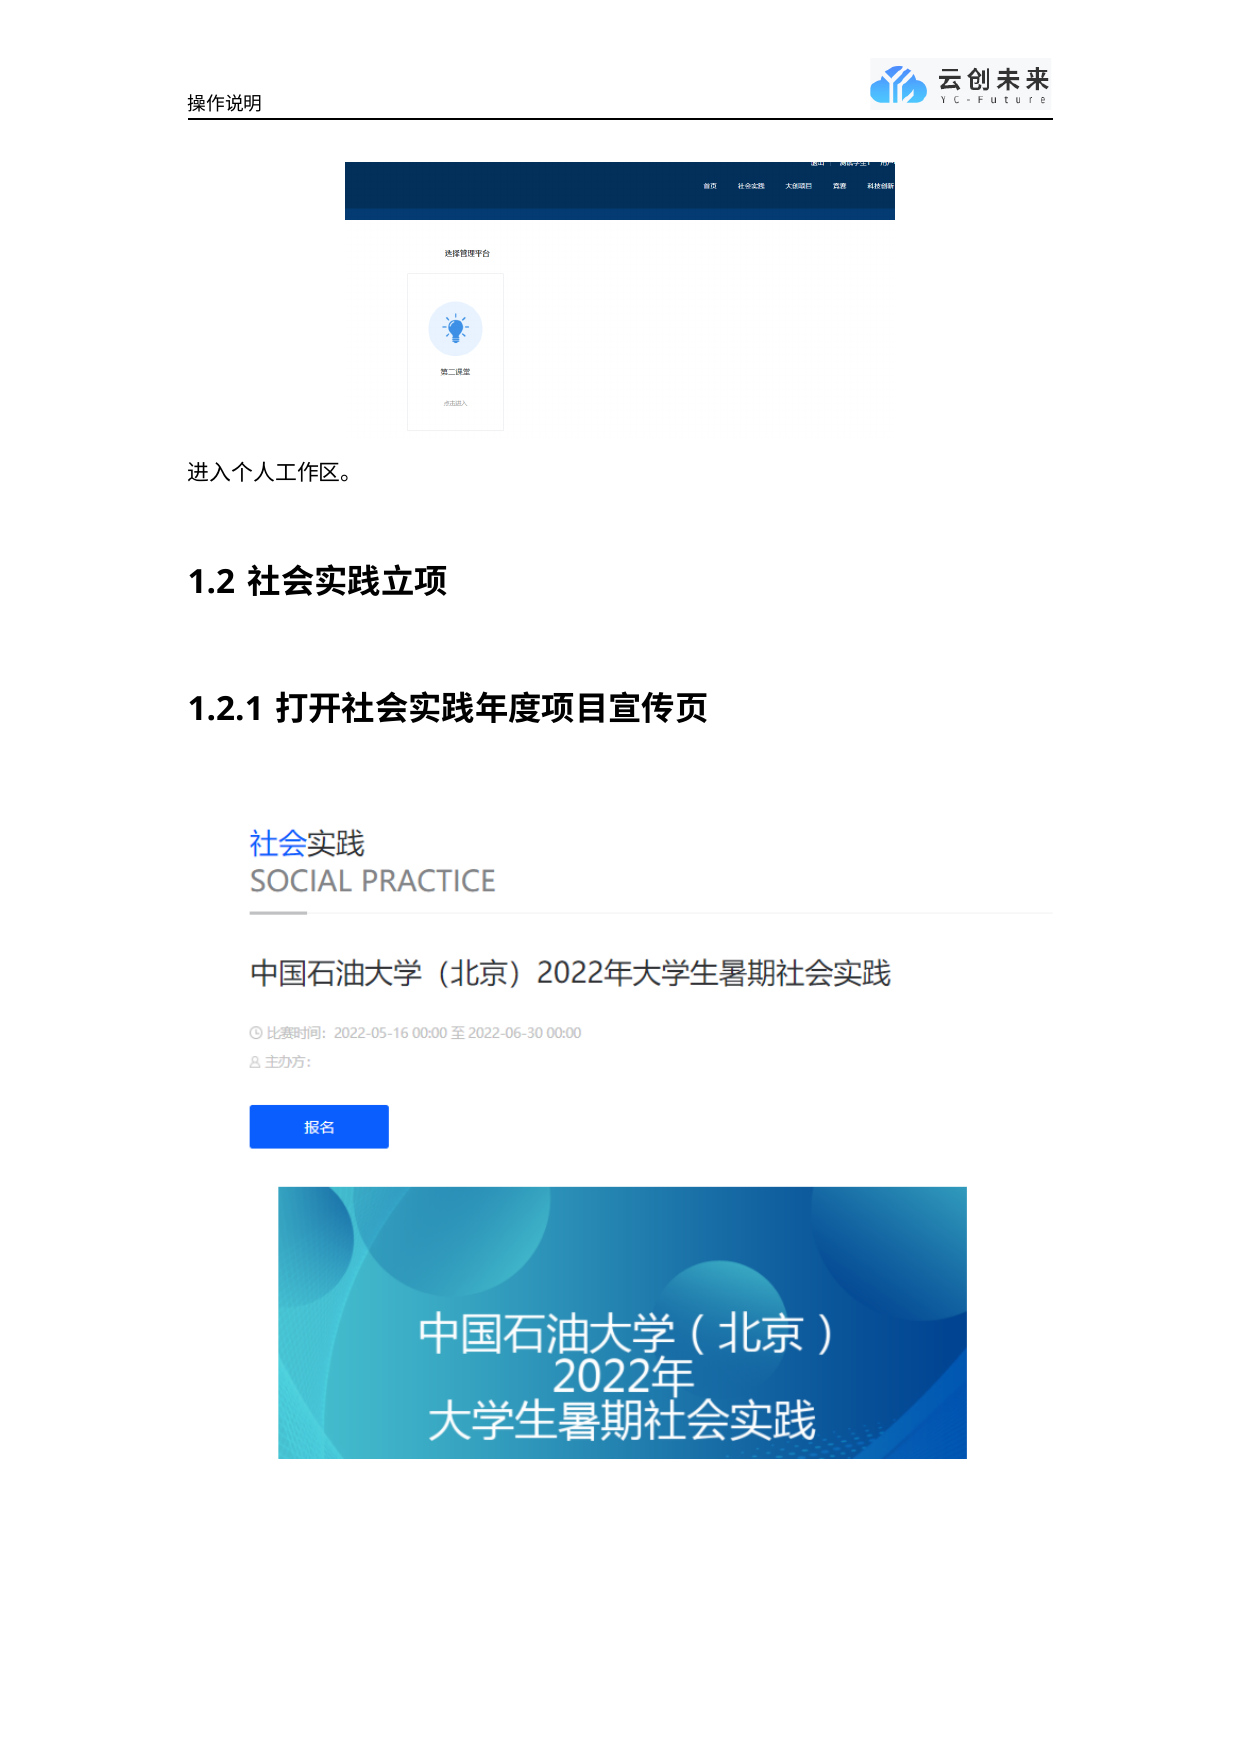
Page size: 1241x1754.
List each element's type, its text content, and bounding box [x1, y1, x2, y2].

subtitle 社会实践立项 [187, 547, 1053, 612]
text 进入个人工作区。 [187, 454, 1053, 487]
subtitle 打开社会实践年度项目宣传页 [187, 674, 1053, 739]
picture [187, 801, 1053, 1459]
picture [870, 58, 1052, 110]
picture [345, 162, 895, 438]
